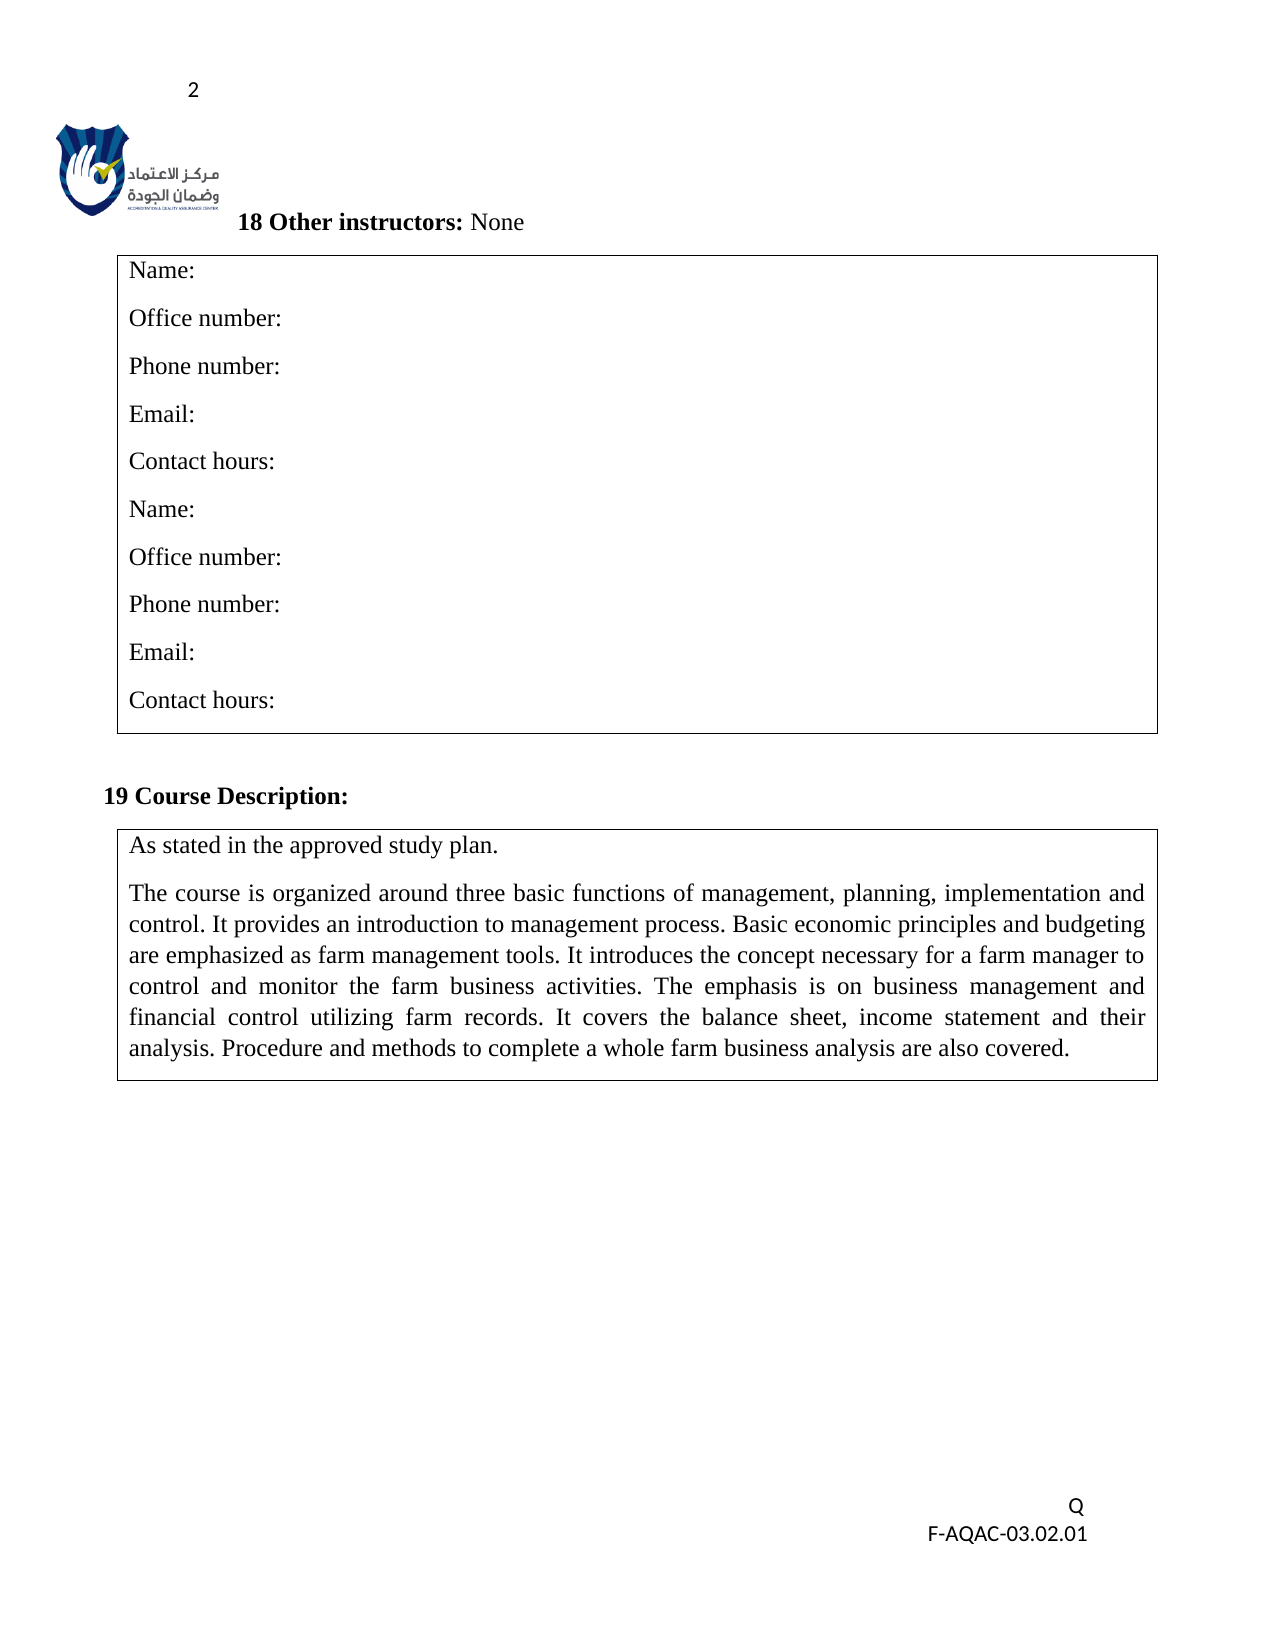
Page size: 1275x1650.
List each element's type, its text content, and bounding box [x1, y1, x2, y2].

table_header Name: Office number: Phone number: Email: Contact hours: Name: Office number: Phone number: Email: Contact hours: [118, 256, 1157, 732]
text 18 Other instructors: None [103, 207, 1087, 236]
text 19 Course Description: [103, 781, 1087, 810]
table_header As stated in the approved study plan. The course is organized around three basic functions of management, planning, implementation and control. It provides an introduction to management process. Basic economic principles and budgeting are emphasized as farm management tools. It introduces the concept necessary for a farm manager to control and monitor the farm business activities. The emphasis is on business management and financial control utilizing farm records. It covers the balance sheet, income statement and their analysis. Procedure and methods to complete a whole farm business analysis are also covered. [118, 830, 1157, 1080]
picture [56, 124, 219, 216]
